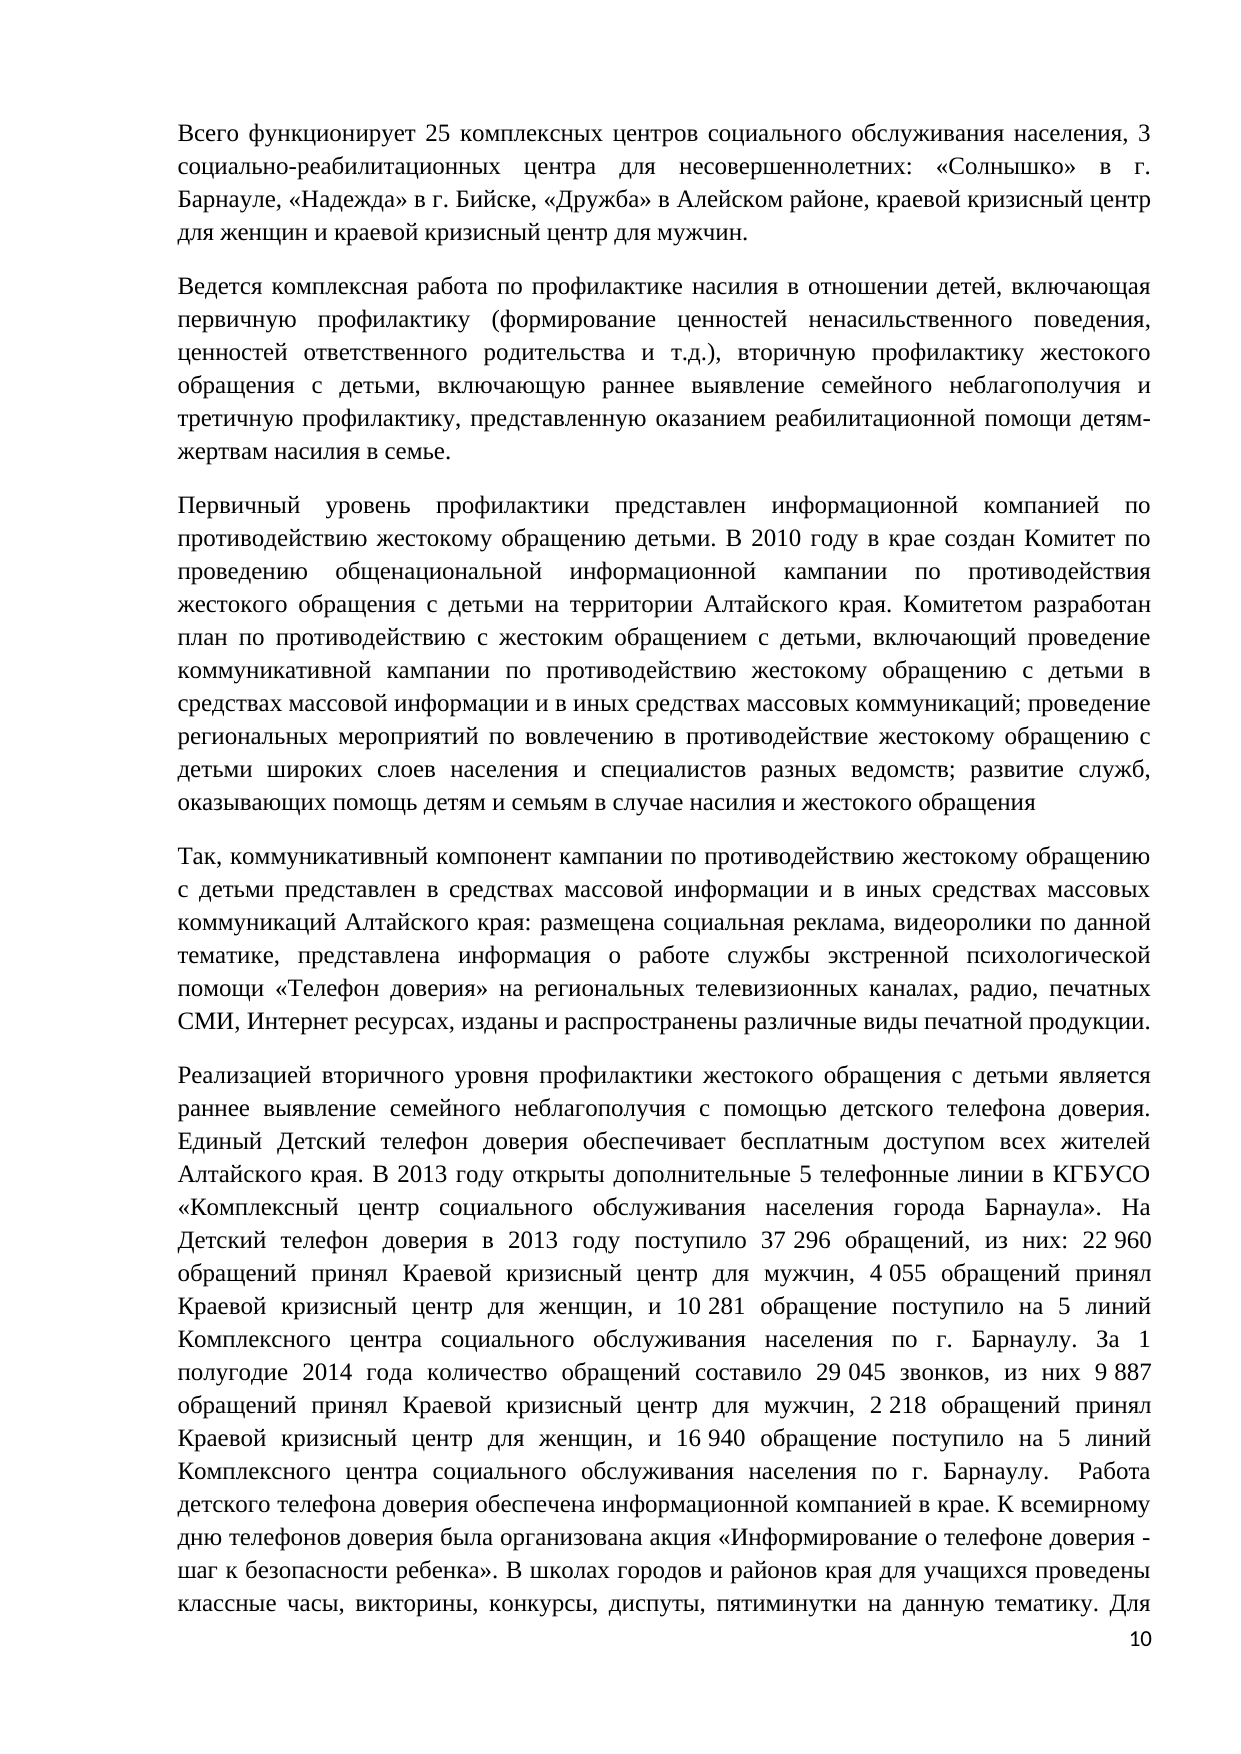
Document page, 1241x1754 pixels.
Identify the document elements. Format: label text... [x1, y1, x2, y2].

text Так, коммуникативный компонент кампании по противодействию жестокому обращению с детьми представлен в средствах массовой информации и в иных средствах массовых коммуникаций Алтайского края: размещена социальная реклама, видеоролики по данной тематике, представлена информация о работе службы экстренной психологической помощи «Телефон доверия» на региональных телевизионных каналах, радио, печатных СМИ, Интернет ресурсах, изданы и распространены различные виды печатной продукции. [177, 841, 1152, 1035]
text Ведется комплексная работа по профилактике насилия в отношении детей, включающая первичную профилактику (формирование ценностей ненасильственного поведения, ценностей ответственного родительства и т.д.), вторичную профилактику жестокого обращения с детьми, включающую раннее выявление семейного неблагополучия и третичную профилактику, представленную оказанием реабилитационной помощи детям-жертвам насилия в семье. [177, 271, 1152, 465]
text Первичный уровень профилактики представлен информационной компанией по противодействию жестокому обращению детьми. В 2010 году в крае создан Комитет по проведению общенациональной информационной кампании по противодействия жестокого обращения с детьми на территории Алтайского края. Комитетом разработан план по противодействию с жестоким обращением с детьми, включающий проведение коммуникативной кампании по противодействию жестокому обращению с детьми в средствах массовой информации и в иных средствах массовых коммуникаций; проведение региональных мероприятий по вовлечению в противодействие жестокому обращению с детьми широких слоев населения и специалистов разных ведомств; развитие служб, оказывающих помощь детям и семьям в случае насилия и жестокого обращения [177, 490, 1152, 816]
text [177, 118, 1152, 246]
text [177, 1060, 1152, 1617]
